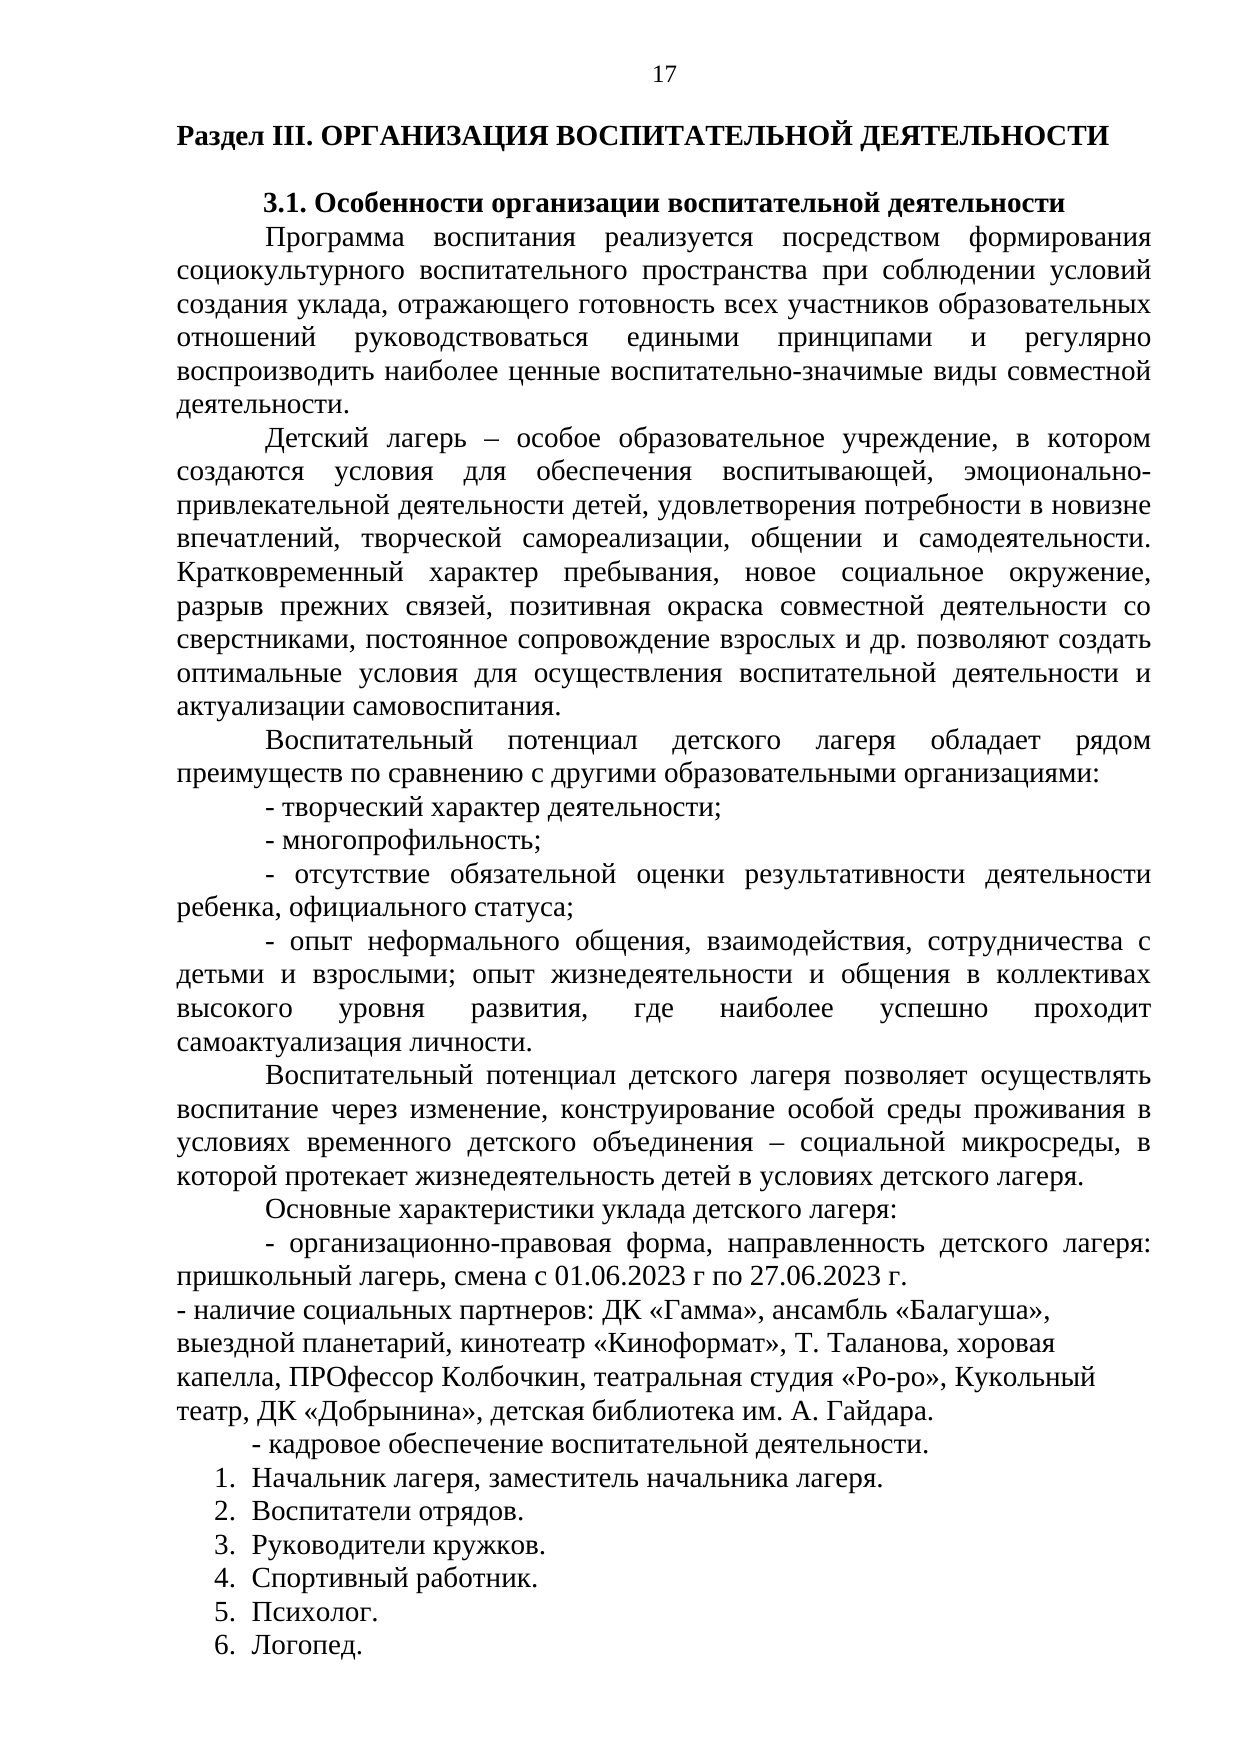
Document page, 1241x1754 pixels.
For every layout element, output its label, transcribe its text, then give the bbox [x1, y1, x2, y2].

list Воспитатели отрядов. [214, 1493, 1152, 1527]
text Раздел III. ОРГАНИЗАЦИЯ ВОСПИТАТЕЛЬНОЙ ДЕЯТЕЛЬНОСТИ [176, 118, 1152, 152]
list Логопед. [214, 1627, 1152, 1661]
text - опыт неформального общения, взаимодействия, сотрудничества с детьми и взрослыми; опыт жизнедеятельности и общения в коллективах высокого уровня развития, где наиболее успешно проходит самоактуализация личности. [176, 923, 1152, 1057]
list Спортивный работник. [214, 1560, 1152, 1594]
text Программа воспитания реализуется посредством формирования социокультурного воспитательного пространства при соблюдении условий создания уклада, отражающего готовность всех участников образовательных отношений руководствоваться едиными принципами и регулярно воспроизводить наиболее ценные воспитательно-значимые виды совместной деятельности. [176, 219, 1152, 420]
text - творческий характер деятельности; [176, 789, 1152, 822]
text - наличие социальных партнеров: ДК «Гамма», ансамбль «Балагуша», выездной планетарий, кинотеатр «Киноформат», Т. Таланова, хоровая капелла, ПРОфессор Колбочкин, театральная студия «Ро-ро», Кукольный театр, ДК «Добрынина», детская библиотека им. А. Гайдара. [176, 1292, 1152, 1426]
text - многопрофильность; [176, 822, 1152, 856]
list Начальник лагеря, заместитель начальника лагеря. [214, 1460, 1152, 1493]
text Воспитательный потенциал детского лагеря обладает рядом преимуществ по сравнению с другими образовательными организациями: [176, 722, 1152, 789]
list Психолог. [214, 1594, 1152, 1627]
text Воспитательный потенциал детского лагеря позволяет осуществлять воспитание через изменение, конструирование особой среды проживания в условиях временного детского объединения – социальной микросреды, в которой протекает жизнедеятельность детей в условиях детского лагеря. [176, 1057, 1152, 1191]
list Руководители кружков. [214, 1527, 1152, 1560]
text 3.1. Особенности организации воспитательной деятельности [176, 185, 1152, 219]
text - кадровое обеспечение воспитательной деятельности. [251, 1426, 1152, 1460]
text Детский лагерь – особое образовательное учреждение, в котором создаются условия для обеспечения воспитывающей, эмоционально-привлекательной деятельности детей, удовлетворения потребности в новизне впечатлений, творческой самореализации, общении и самодеятельности. Кратковременный характер пребывания, новое социальное окружение, разрыв прежних связей, позитивная окраска совместной деятельности со сверстниками, постоянное сопровождение взрослых и др. позволяют создать оптимальные условия для осуществления воспитательной деятельности и актуализации самовоспитания. [176, 420, 1152, 722]
text - отсутствие обязательной оценки результативности деятельности ребенка, официального статуса; [176, 856, 1152, 923]
text - организационно-правовая форма, направленность детского лагеря: пришкольный лагерь, смена с 01.06.2023 г по 27.06.2023 г. [176, 1225, 1152, 1292]
text Основные характеристики уклада детского лагеря: [176, 1191, 1152, 1225]
